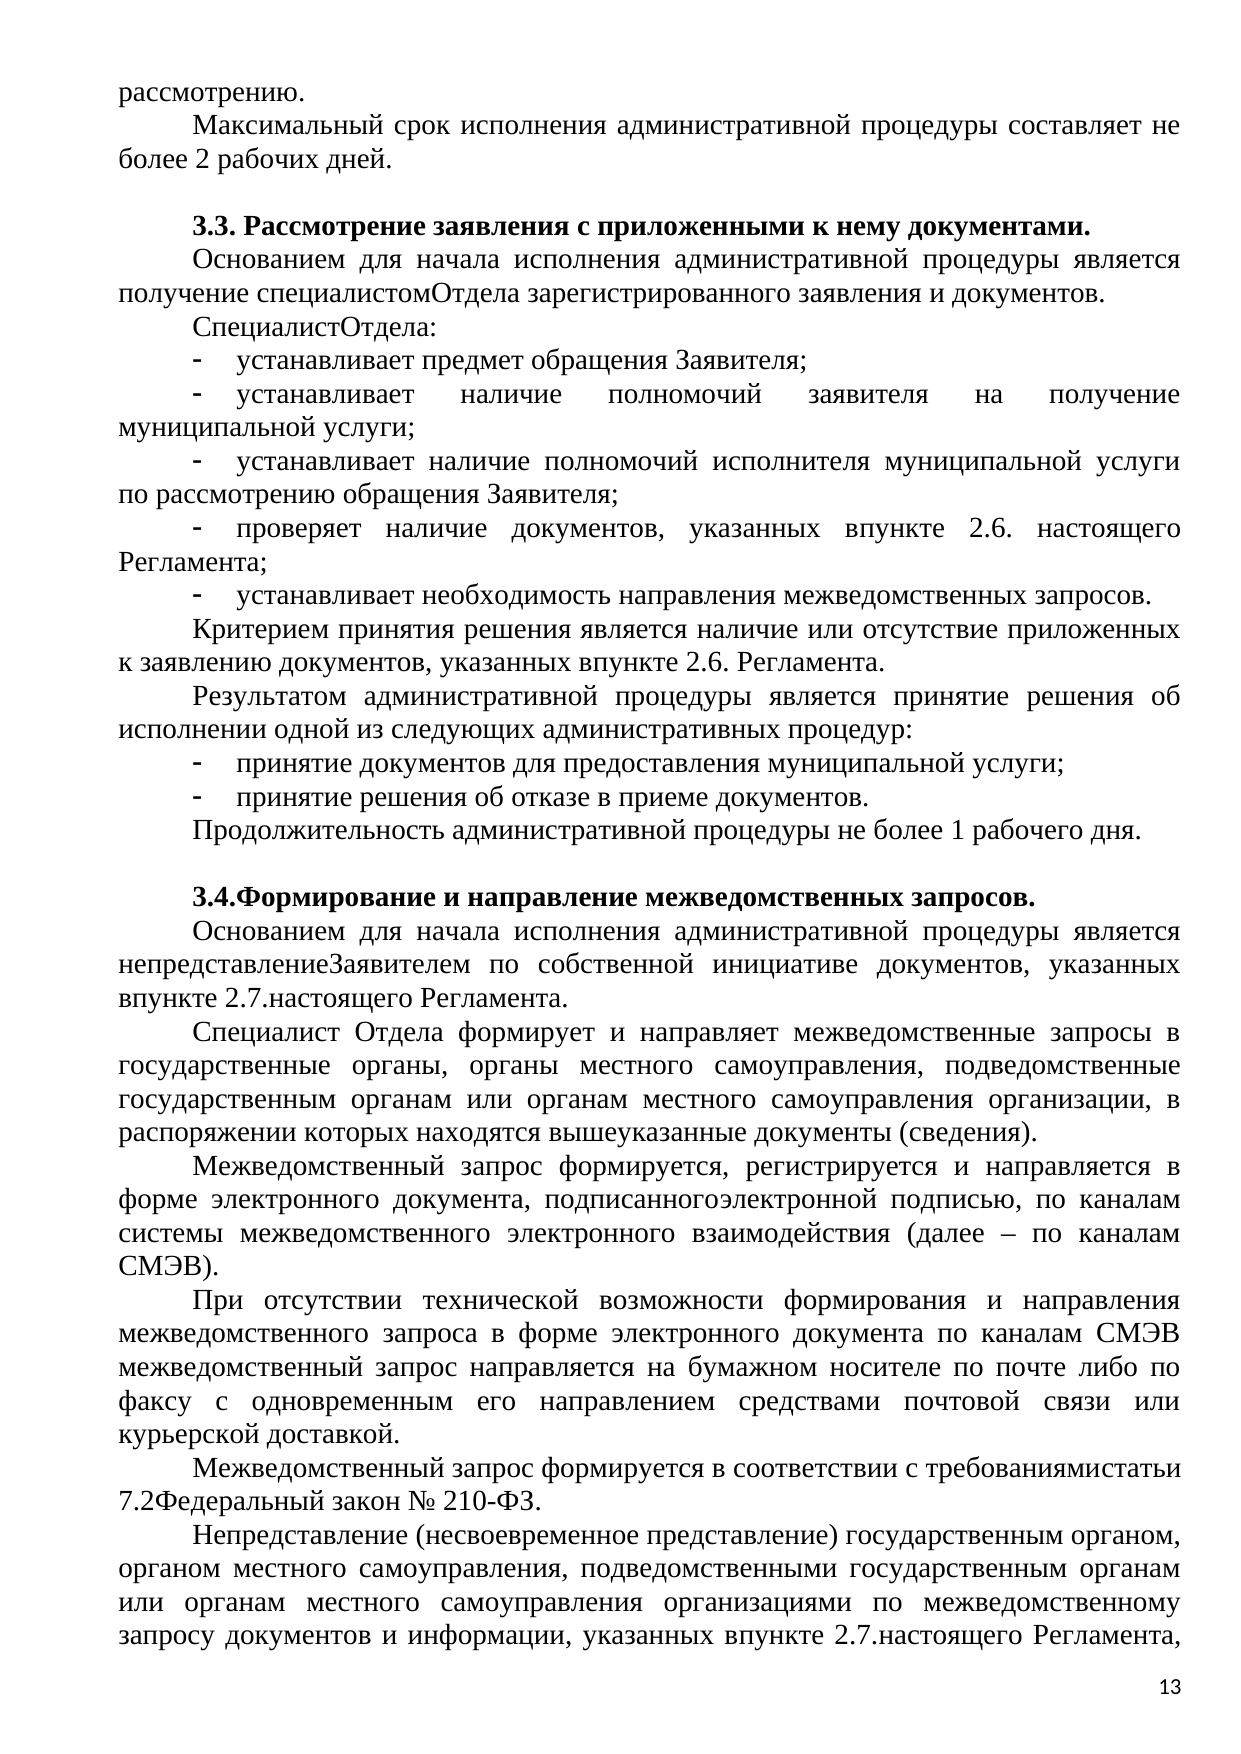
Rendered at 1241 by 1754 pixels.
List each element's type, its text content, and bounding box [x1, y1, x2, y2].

text При отсутствии технической возможности формирования и направления межведомственного запроса в форме электронного документа по каналам СМЭВ межведомственный запрос направляется на бумажном носителе по почте либо по факсу с одновременным его направлением средствами почтовой связи или курьерской доставкой. [118, 1282, 1181, 1450]
list устанавливает необходимость направления межведомственных запросов. [118, 577, 1181, 611]
text Продолжительность административной процедуры не более 1 рабочего дня. [118, 812, 1181, 846]
text 3.4.Формирование и направление межведомственных запросов. [118, 879, 1181, 913]
list устанавливает наличие полномочий исполнителя муниципальной услуги по рассмотрению обращения Заявителя; [118, 443, 1181, 510]
text СпециалистОтдела: [118, 309, 1181, 342]
text 3.3. Рассмотрение заявления с приложенными к нему документами. [118, 208, 1181, 242]
text Межведомственный запрос формируется в соответствии с требованиямистатьи 7.2Федеральный закон № 210-ФЗ. [118, 1450, 1181, 1517]
list проверяет наличие документов, указанных впункте 2.6. настоящего Регламента; [118, 510, 1181, 577]
text Максимальный срок исполнения административной процедуры составляет не более 2 рабочих дней. [118, 107, 1181, 174]
text Результатом административной процедуры является принятие решения об исполнении одной из следующих административных процедур: [118, 678, 1181, 745]
text Основанием для начала исполнения административной процедуры является получение специалистомОтдела зарегистрированного заявления и документов. [118, 242, 1181, 309]
text Основанием для начала исполнения административной процедуры является непредставлениеЗаявителем по собственной инициативе документов, указанных впункте 2.7.настоящего Регламента. [118, 913, 1181, 1014]
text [118, 74, 1181, 107]
list принятие документов для предоставления муниципальной услуги; [118, 745, 1181, 779]
list устанавливает предмет обращения Заявителя; [118, 342, 1181, 376]
text Межведомственный запрос формируется, регистрируется и направляется в форме электронного документа, подписанногоэлектронной подписью, по каналам системы межведомственного электронного взаимодействия (далее – по каналам СМЭВ). [118, 1148, 1181, 1282]
text Специалист Отдела формирует и направляет межведомственные запросы в государственные органы, органы местного самоуправления, подведомственные государственным органам или органам местного самоуправления организации, в распоряжении которых находятся вышеуказанные документы (сведения). [118, 1014, 1181, 1148]
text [118, 1517, 1181, 1651]
list устанавливает наличие полномочий заявителя на получение муниципальной услуги; [118, 376, 1181, 443]
list принятие решения об отказе в приеме документов. [118, 779, 1181, 812]
text Критерием принятия решения является наличие или отсутствие приложенных к заявлению документов, указанных впункте 2.6. Регламента. [118, 611, 1181, 678]
